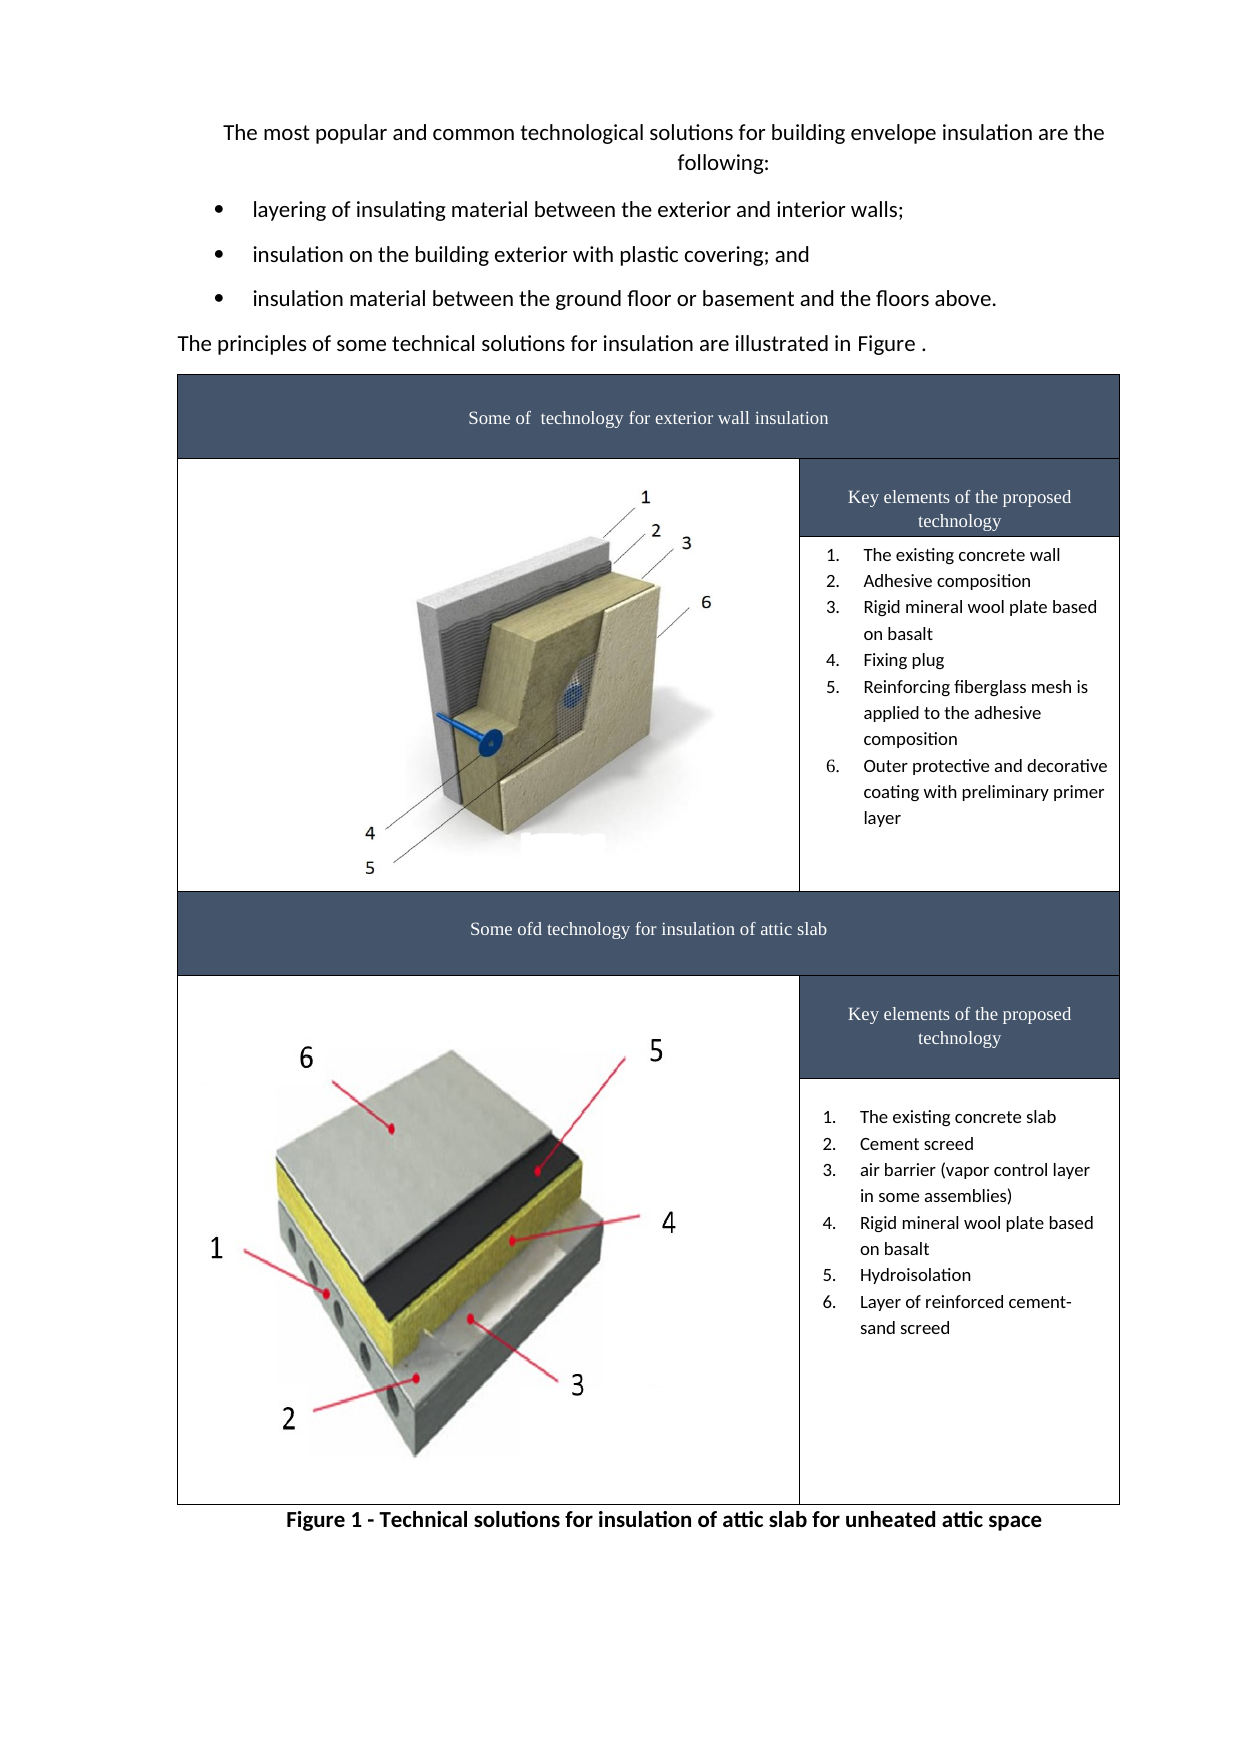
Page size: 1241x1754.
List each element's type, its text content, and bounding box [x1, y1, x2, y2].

list insulation on the building exterior with plastic covering; and [215, 240, 1152, 268]
table_cell Key elements of the proposed technology [800, 976, 1119, 1078]
table_cell The existing concrete slab Cement screed air barrier (vapor control layer in some assemblies) Rigid mineral wool plate based on basalt Hydroisolation Layer of reinforced cement-sand screed [800, 1079, 1119, 1504]
list layering of insulating material between the exterior and interior walls; [215, 195, 1152, 223]
table_cell Key elements of the proposed technology [800, 459, 1119, 536]
table_cell The existing concrete wall Adhesive composition Rigid mineral wool plate based on basalt Fixing plug Reinforcing fiberglass mesh is applied to the adhesive composition Outer protective and decorative coating with preliminary primer layer [800, 537, 1119, 891]
table_cell [178, 976, 799, 1504]
table_header Some of technology for exterior wall insulation [178, 375, 1119, 458]
picture [352, 478, 733, 891]
table_cell Some ofd technology for insulation of attic slab [178, 892, 1119, 975]
text Figure 1 - Technical solutions for insulation of attic slab for unheated attic space [177, 1505, 1152, 1533]
picture [188, 976, 716, 1484]
text The principles of some technical solutions for insulation are illustrated in Figure 1. [177, 329, 1152, 357]
table_cell [178, 459, 799, 891]
list insulation material between the ground floor or basement and the floors above. [215, 284, 1152, 313]
text The most popular and common technological solutions for building envelope insulation are the following: [177, 118, 1152, 176]
